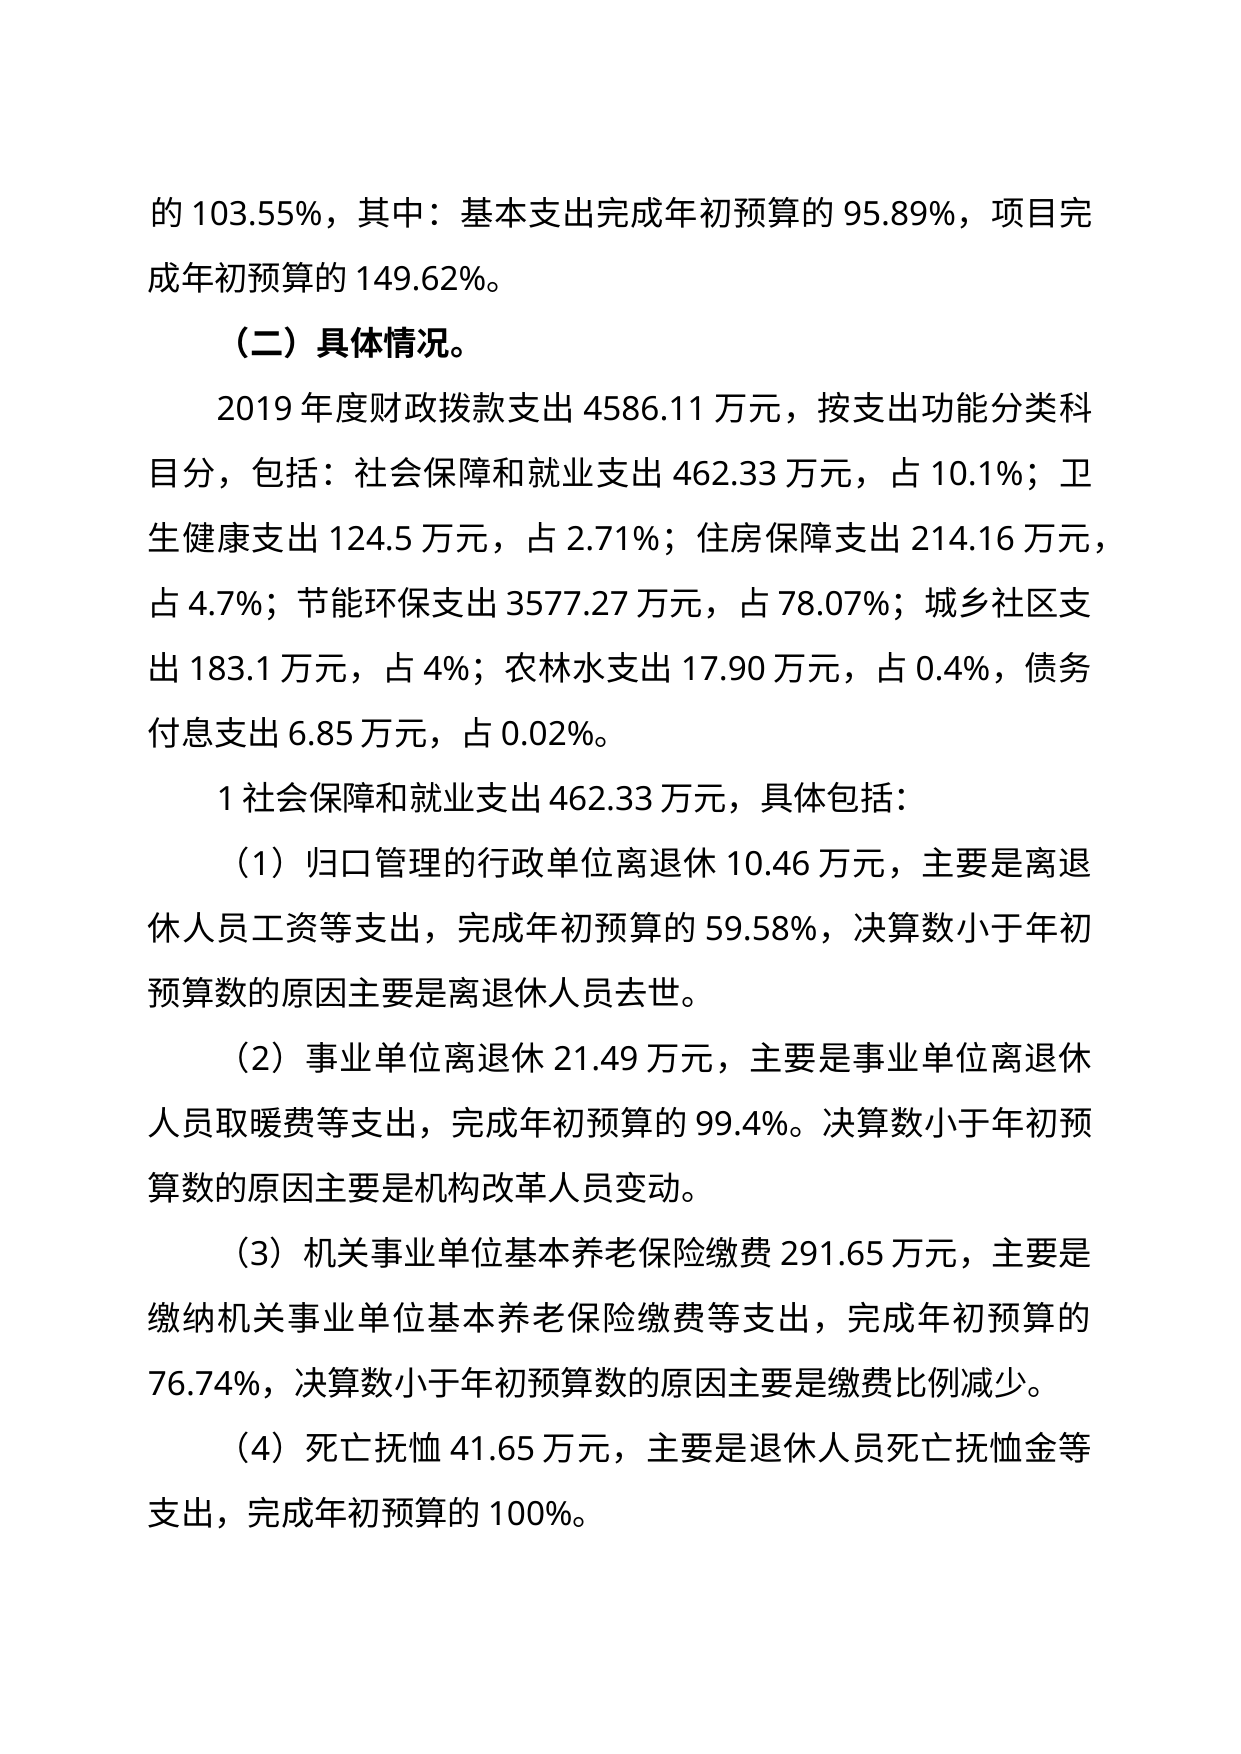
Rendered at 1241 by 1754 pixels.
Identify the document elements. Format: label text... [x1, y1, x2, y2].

text （2）事业单位离退休21.49万元，主要是事业单位离退休人员取暖费等支出，完成年初预算的99.4%。决算数小于年初预算数的原因主要是机构改革人员变动。 [148, 1023, 1092, 1218]
text （4）死亡抚恤41.65万元，主要是退休人员死亡抚恤金等支出，完成年初预算的100%。 [148, 1413, 1092, 1543]
text （3）机关事业单位基本养老保险缴费291.65万元，主要是缴纳机关事业单位基本养老保险缴费等支出，完成年初预算的76.74%，决算数小于年初预算数的原因主要是缴费比例减少。 [148, 1218, 1092, 1413]
text 2019年度财政拨款支出4586.11万元，按支出功能分类科目分，包括：社会保障和就业支出462.33万元，占10.1%；卫生健康支出124.5万元，占2.71%；住房保障支出214.16万元，占4.7%；节能环保支出3577.27万元，占78.07%；城乡社区支出183.1万元，占4%；农林水支出17.90万元，占0.4%，债务付息支出6.85万元，占0.02%。 [148, 373, 1092, 763]
text 1社会保障和就业支出462.33万元，具体包括： [148, 763, 1092, 828]
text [148, 178, 1092, 308]
text （二）具体情况。 [148, 308, 1092, 373]
text （1）归口管理的行政单位离退休10.46万元，主要是离退休人员工资等支出，完成年初预算的59.58%，决算数小于年初预算数的原因主要是离退休人员去世。 [148, 828, 1092, 1023]
